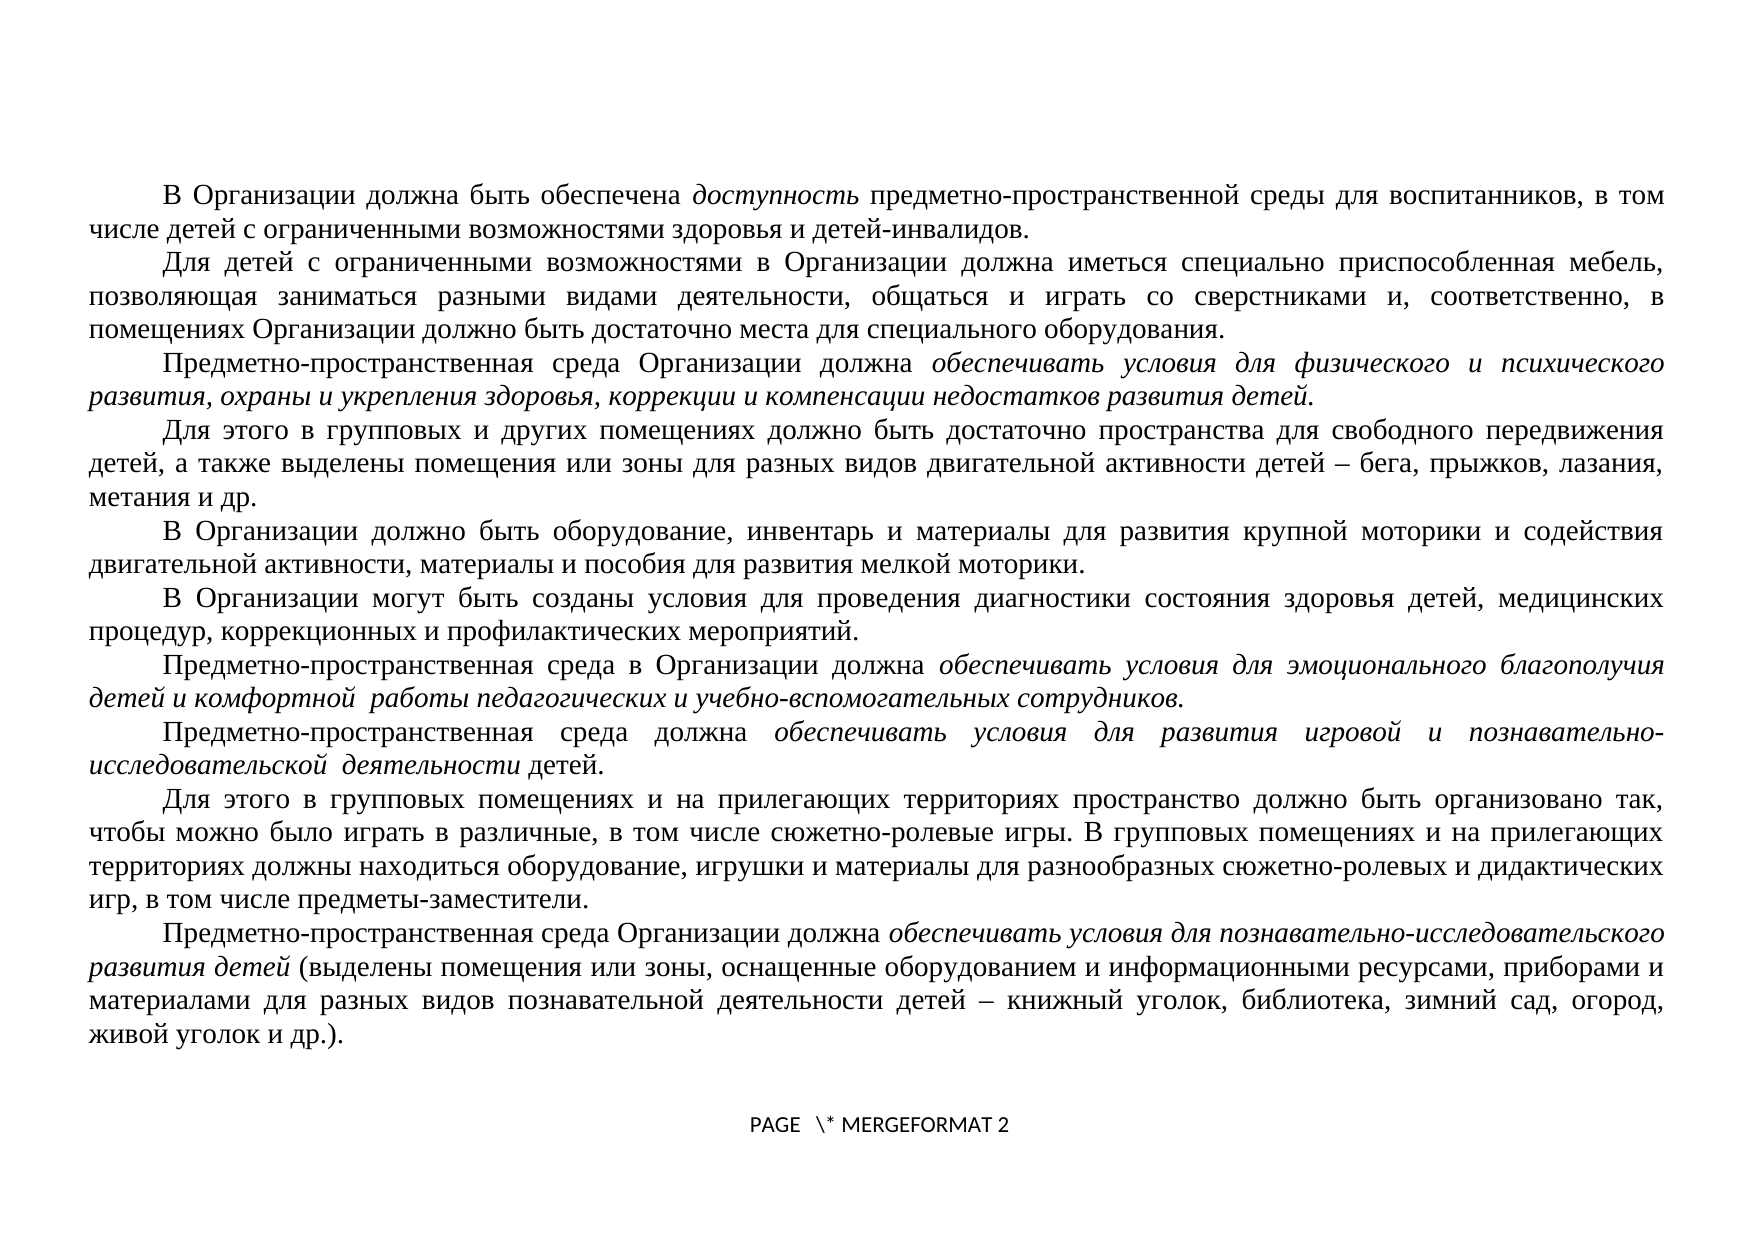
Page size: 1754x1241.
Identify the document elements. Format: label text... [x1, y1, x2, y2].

text В Организации должна быть обеспечена доступность предметно-пространственной среды для воспитанников, в том числе детей с ограниченными возможностями здоровья и детей-инвалидов. [89, 177, 1665, 244]
text Предметно-пространственная среда в Организации должна обеспечивать условия для эмоционального благополучия детей и комфортной работы педагогических и учебно-вспомогательных сотрудников. [89, 647, 1665, 714]
text Предметно-пространственная среда Организации должна обеспечивать условия для познавательно-исследовательского развития детей (выделены помещения или зоны, оснащенные оборудованием и информационными ресурсами, приборами и материалами для разных видов познавательной деятельности детей – книжный уголок, библиотека, зимний сад, огород, живой уголок и др.). [89, 915, 1665, 1049]
text Предметно-пространственная среда Организации должна обеспечивать условия для физического и психического развития, охраны и укрепления здоровья, коррекции и компенсации недостатков развития детей. [89, 345, 1665, 412]
text Для детей с ограниченными возможностями в Организации должна иметься специально приспособленная мебель, позволяющая заниматься разными видами деятельности, общаться и играть со сверстниками и, соответственно, в помещениях Организации должно быть достаточно места для специального оборудования. [89, 244, 1665, 345]
text Для этого в групповых и других помещениях должно быть достаточно пространства для свободного передвижения детей, а также выделены помещения или зоны для разных видов двигательной активности детей – бега, прыжков, лазания, метания и др. [89, 412, 1665, 513]
text В Организации могут быть созданы условия для проведения диагностики состояния здоровья детей, медицинских процедур, коррекционных и профилактических мероприятий. [89, 580, 1665, 647]
text Для этого в групповых помещениях и на прилегающих территориях пространство должно быть организовано так, чтобы можно было играть в различные, в том числе сюжетно-ролевые игры. В групповых помещениях и на прилегающих территориях должны находиться оборудование, игрушки и материалы для разнообразных сюжетно-ролевых и дидактических игр, в том числе предметы-заместители. [89, 781, 1665, 915]
text В Организации должно быть оборудование, инвентарь и материалы для развития крупной моторики и содействия двигательной активности, материалы и пособия для развития мелкой моторики. [89, 513, 1665, 580]
text Предметно-пространственная среда должна обеспечивать условия для развития игровой и познавательно-исследовательской деятельности детей. [89, 714, 1665, 781]
